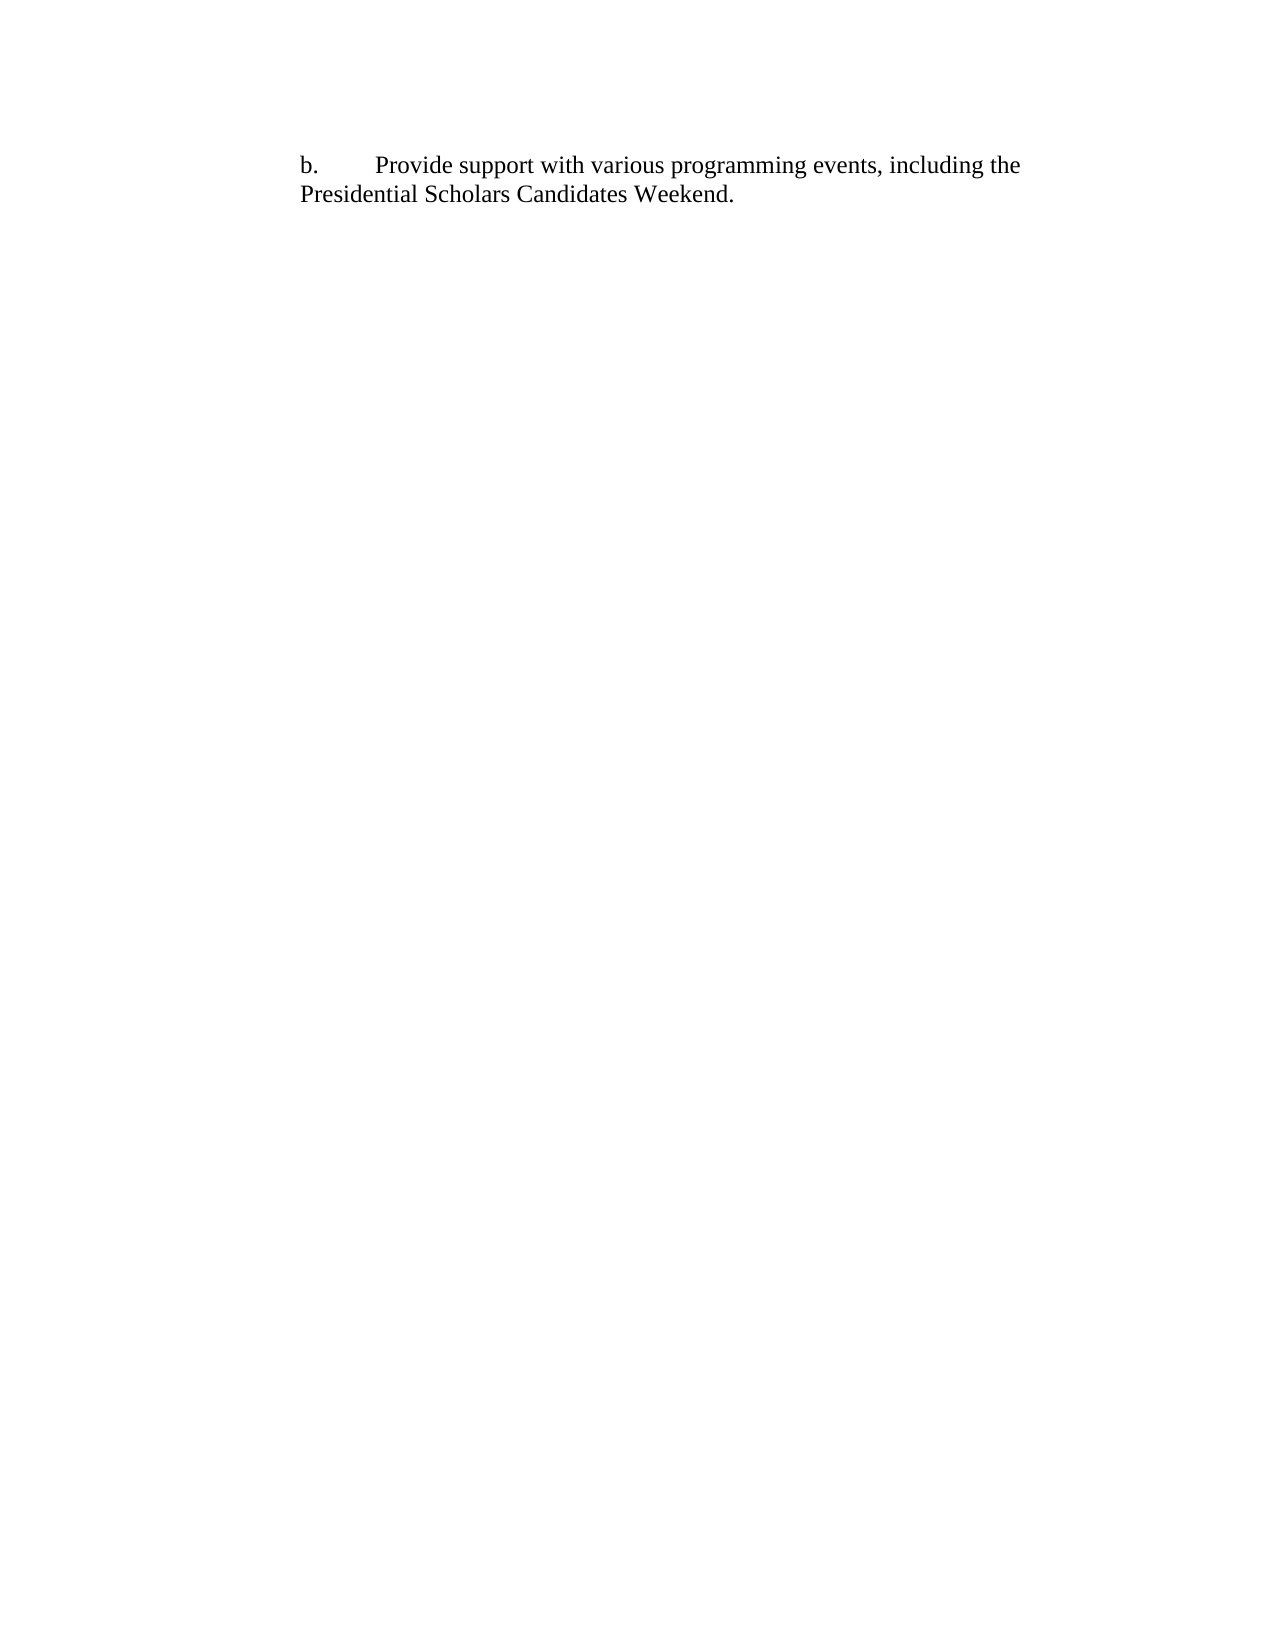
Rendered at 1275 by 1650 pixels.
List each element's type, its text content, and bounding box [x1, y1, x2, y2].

text b. Provide support with various programming events, including the Presidential Scholars Candidates Weekend. [300, 150, 1125, 207]
